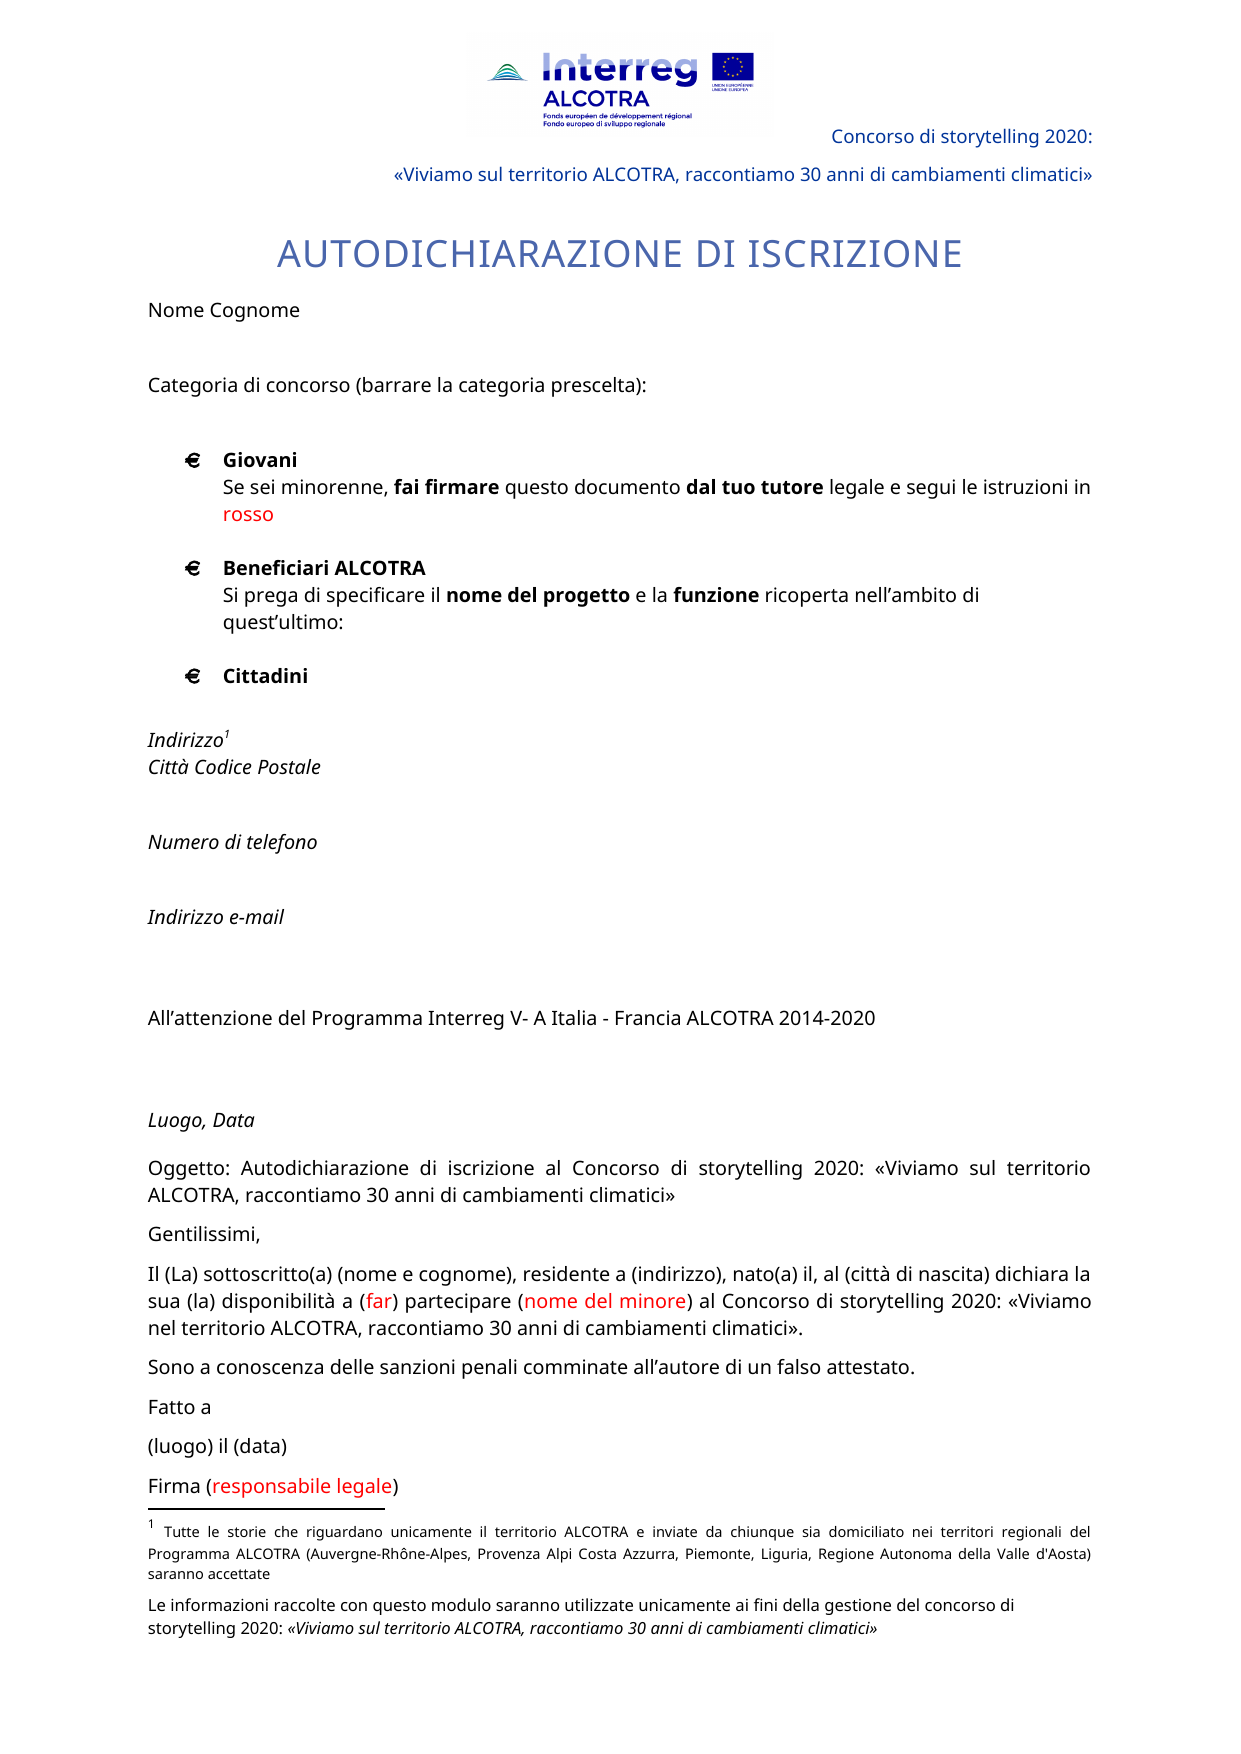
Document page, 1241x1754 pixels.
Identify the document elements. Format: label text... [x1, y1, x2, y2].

text Sono a conoscenza delle sanzioni penali comminate all’autore di un falso attestato. [148, 1354, 1093, 1381]
title autodichiarazione di iscrizione [148, 227, 1093, 278]
text Oggetto: Autodichiarazione di iscrizione al Concorso di storytelling 2020: «Viviamo sul territorio ALCOTRA, raccontiamo 30 anni di cambiamenti climatici» [148, 1154, 1093, 1208]
text Numero di telefono [148, 801, 1093, 855]
text Fatto a [148, 1393, 1093, 1420]
text Gentilissimi, [148, 1221, 1093, 1248]
text Categoria di concorso (barrare la categoria prescelta): [148, 344, 1093, 398]
text Luogo, Data [148, 1052, 1093, 1133]
list Beneficiari ALCOTRA [185, 554, 1093, 581]
list Cittadini [185, 662, 1093, 689]
picture [466, 32, 774, 137]
list Giovani [185, 446, 1093, 473]
text Indirizzo Città Codice Postale [148, 699, 1093, 780]
text All’attenzione del Programma Interreg V- A Italia - Francia ALCOTRA 2014-2020 [148, 951, 1093, 1032]
text Si prega di specificare il nome del progetto e la funzione ricoperta nell’ambito di quest’ultimo: [223, 581, 1093, 635]
text Se sei minorenne, fai firmare questo documento dal tuo tutore legale e segui le istruzioni in rosso [223, 473, 1093, 527]
text Indirizzo e-mail [148, 876, 1093, 930]
text Firma (responsabile legale) [148, 1472, 1093, 1499]
text Nome Cognome [148, 297, 1093, 323]
text (luogo) il (data) [148, 1433, 1093, 1459]
text Il (La) sottoscritto(a) (nome e cognome), residente a (indirizzo), nato(a) il, al (città di nascita) dichiara la sua (la) disponibilità a (far) partecipare (nome del minore) al Concorso di storytelling 2020: «Viviamo nel territorio ALCOTRA, raccontiamo 30 anni di cambiamenti climatici». [148, 1260, 1093, 1341]
